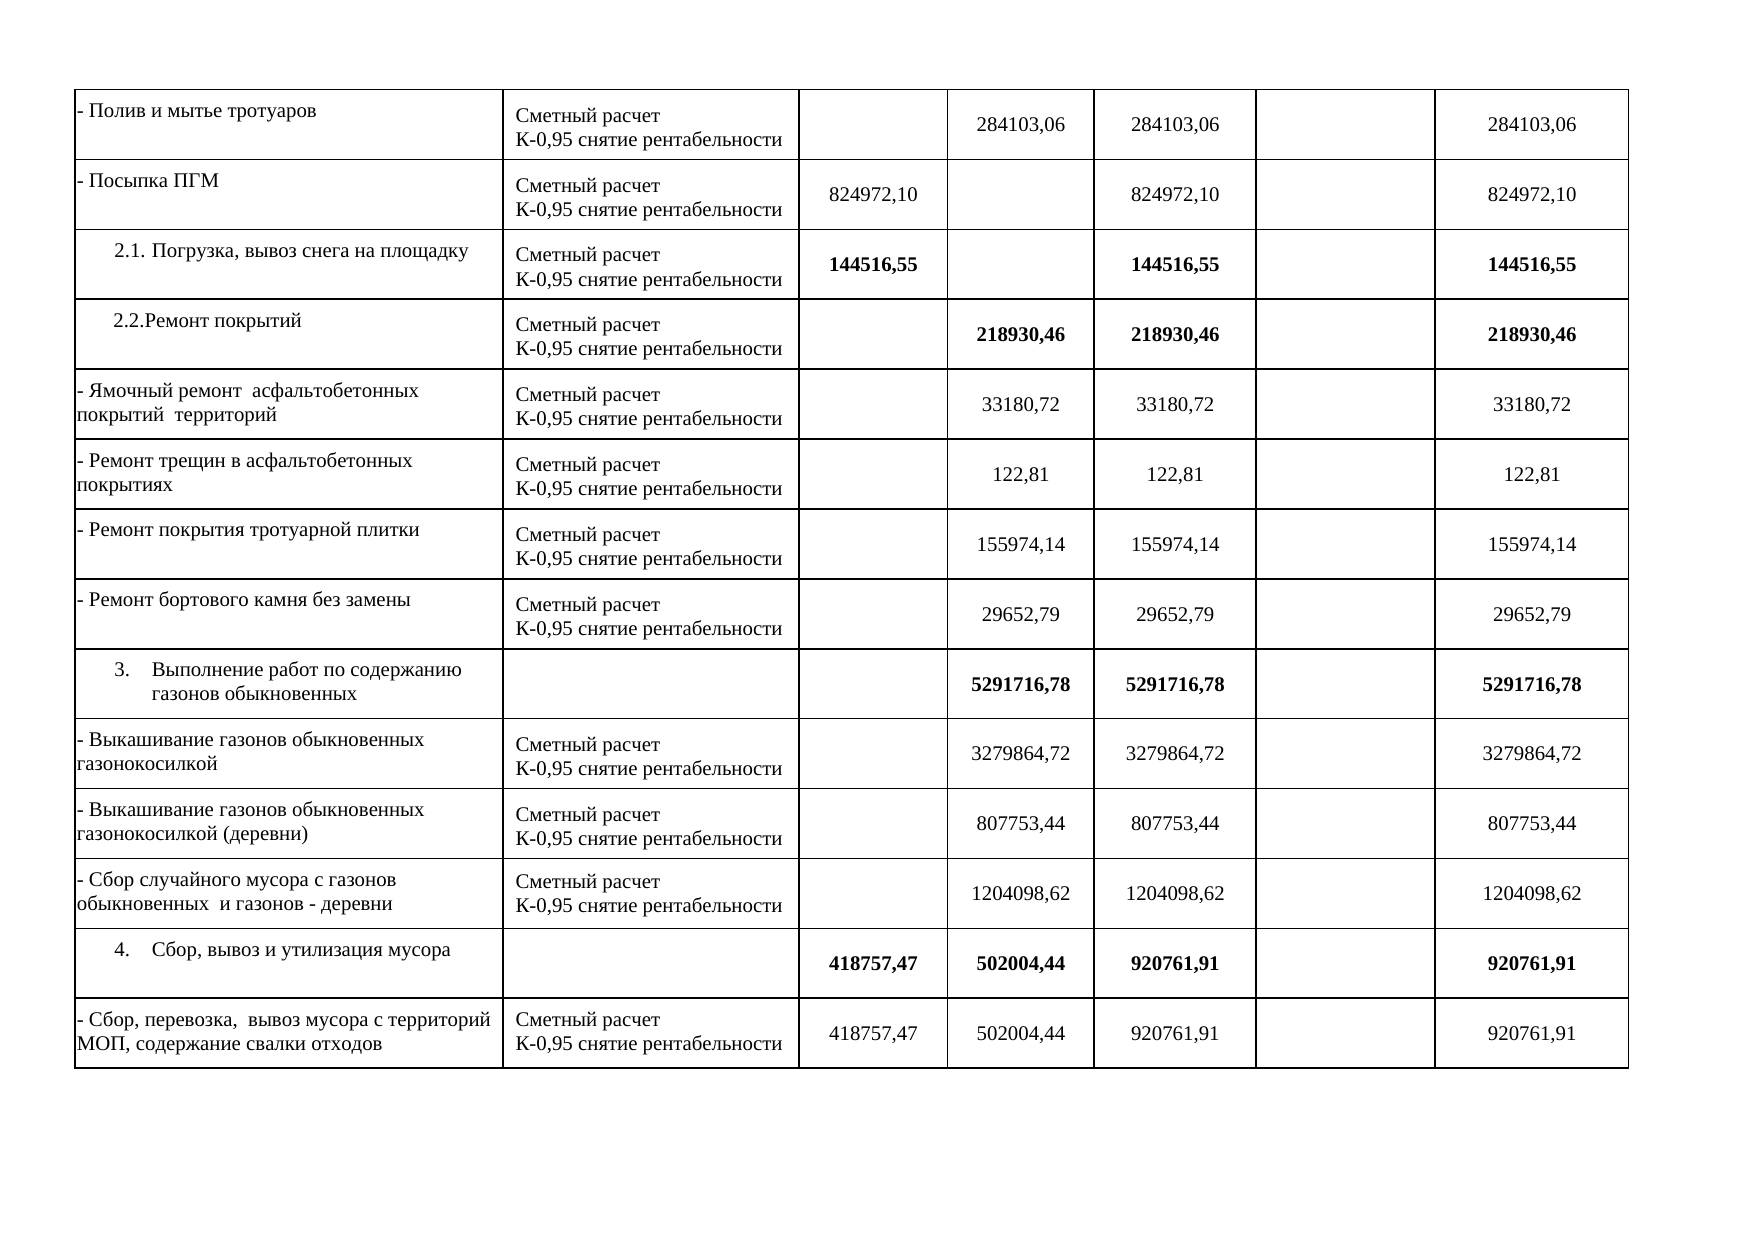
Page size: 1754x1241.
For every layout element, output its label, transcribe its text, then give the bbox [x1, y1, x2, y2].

table_cell - Полив и мытье тротуаров [76, 90, 502, 158]
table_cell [504, 160, 798, 228]
table_cell Выполнение работ по содержанию газонов обыкновенных [76, 650, 502, 718]
table_cell [1257, 160, 1434, 228]
table_cell 144516,55 [1436, 230, 1628, 298]
table_cell [1257, 580, 1434, 648]
table_cell 807753,44 [1436, 789, 1628, 857]
table_cell 824972,10 [800, 160, 947, 228]
table_cell [948, 160, 1093, 228]
table_cell - Посыпка ПГМ [76, 160, 502, 228]
table_cell 155974,14 [948, 510, 1093, 578]
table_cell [504, 90, 798, 158]
table_cell [800, 370, 947, 438]
table_cell 29652,79 [948, 580, 1093, 648]
table_cell 284103,06 [948, 90, 1093, 158]
table_cell 144516,55 [1095, 230, 1255, 298]
table_cell [800, 300, 947, 368]
table_cell [1257, 440, 1434, 508]
table_cell - Сбор случайного мусора с газонов обыкновенных и газонов - деревни [76, 859, 502, 927]
table_cell 284103,06 [1095, 90, 1255, 158]
table_cell Погрузка, вывоз снега на площадку [76, 230, 502, 298]
table_cell [1257, 510, 1434, 578]
table_cell 3279864,72 [1095, 719, 1255, 788]
table_cell 502004,44 [948, 929, 1093, 997]
table_cell 920761,91 [1095, 999, 1255, 1067]
table_cell Сметный расчет К-0,95 снятие рентабельности [504, 440, 798, 508]
table_cell [1257, 300, 1434, 368]
table_cell Сметный расчет К-0,95 снятие рентабельности [504, 789, 798, 857]
table_cell [1257, 370, 1434, 438]
table_cell [1257, 230, 1434, 298]
table_cell Сметный расчет К-0,95 снятие рентабельности [504, 859, 798, 927]
table_cell 807753,44 [948, 789, 1093, 857]
table_cell 155974,14 [1436, 510, 1628, 578]
table_cell 33180,72 [948, 370, 1093, 438]
table_cell 5291716,78 [1095, 650, 1255, 718]
table_cell 122,81 [948, 440, 1093, 508]
table_cell [800, 90, 947, 158]
table_cell 5291716,78 [948, 650, 1093, 718]
table_cell 920761,91 [1436, 929, 1628, 997]
table_cell [504, 929, 798, 997]
table_cell 218930,46 [948, 300, 1093, 368]
table_cell [800, 789, 947, 857]
table_cell Сметный расчет К-0,95 снятие рентабельности [504, 510, 798, 578]
table_cell 824972,10 [1095, 160, 1255, 228]
table_cell 807753,44 [1095, 789, 1255, 857]
table_cell 1204098,62 [1436, 859, 1628, 927]
table_cell [800, 859, 947, 927]
table_cell [1257, 650, 1434, 718]
table_cell 284103,06 [1436, 90, 1628, 158]
table_cell 33180,72 [1436, 370, 1628, 438]
table_cell 122,81 [1436, 440, 1628, 508]
table_cell 33180,72 [1095, 370, 1255, 438]
table_cell 29652,79 [1436, 580, 1628, 648]
table_cell Сбор, вывоз и утилизация мусора [76, 929, 502, 997]
table_cell [800, 510, 947, 578]
table_cell [1257, 859, 1434, 927]
table_cell - Ямочный ремонт асфальтобетонных покрытий территорий [76, 370, 502, 438]
table_cell Сметный расчет К-0,95 снятие рентабельности [504, 580, 798, 648]
table_cell Сметный расчет К-0,95 снятие рентабельности [504, 370, 798, 438]
table_cell 122,81 [1095, 440, 1255, 508]
table_cell 3279864,72 [1436, 719, 1628, 788]
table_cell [504, 999, 798, 1067]
table_cell 418757,47 [800, 929, 947, 997]
table_cell 418757,47 [800, 999, 947, 1067]
table_cell - Ремонт бортового камня без замены [76, 580, 502, 648]
table_cell [800, 580, 947, 648]
table_cell [948, 230, 1093, 298]
table_cell - Сбор, перевозка, вывоз мусора с территорий МОП, содержание свалки отходов [76, 999, 502, 1067]
table_cell [1257, 789, 1434, 857]
table_cell 502004,44 [948, 999, 1093, 1067]
table_cell 218930,46 [1095, 300, 1255, 368]
table_cell [800, 440, 947, 508]
table_cell Сметный расчет К-0,95 снятие рентабельности [504, 300, 798, 368]
table_cell 218930,46 [1436, 300, 1628, 368]
table_cell [504, 650, 798, 718]
table_cell 3279864,72 [948, 719, 1093, 788]
table_cell [1257, 90, 1434, 158]
table_cell 920761,91 [1436, 999, 1628, 1067]
table_cell [1257, 999, 1434, 1067]
table_cell 824972,10 [1436, 160, 1628, 228]
table_cell [800, 650, 947, 718]
table_cell 920761,91 [1095, 929, 1255, 997]
table_cell 155974,14 [1095, 510, 1255, 578]
table_cell 1204098,62 [1095, 859, 1255, 927]
table_cell 144516,55 [800, 230, 947, 298]
table_cell [1257, 929, 1434, 997]
table_cell - Ремонт покрытия тротуарной плитки [76, 510, 502, 578]
table_cell [800, 719, 947, 788]
table_cell - Ремонт трещин в асфальтобетонных покрытиях [76, 440, 502, 508]
table_cell [1257, 719, 1434, 788]
table_cell 2.2.Ремонт покрытий [76, 300, 502, 368]
table_cell 29652,79 [1095, 580, 1255, 648]
table_cell - Выкашивание газонов обыкновенных газонокосилкой (деревни) [76, 789, 502, 857]
table_cell 1204098,62 [948, 859, 1093, 927]
table_cell - Выкашивание газонов обыкновенных газонокосилкой [76, 719, 502, 788]
table_cell Сметный расчет К-0,95 снятие рентабельности [504, 230, 798, 298]
table_cell Сметный расчет К-0,95 снятие рентабельности [504, 719, 798, 788]
table_cell 5291716,78 [1436, 650, 1628, 718]
